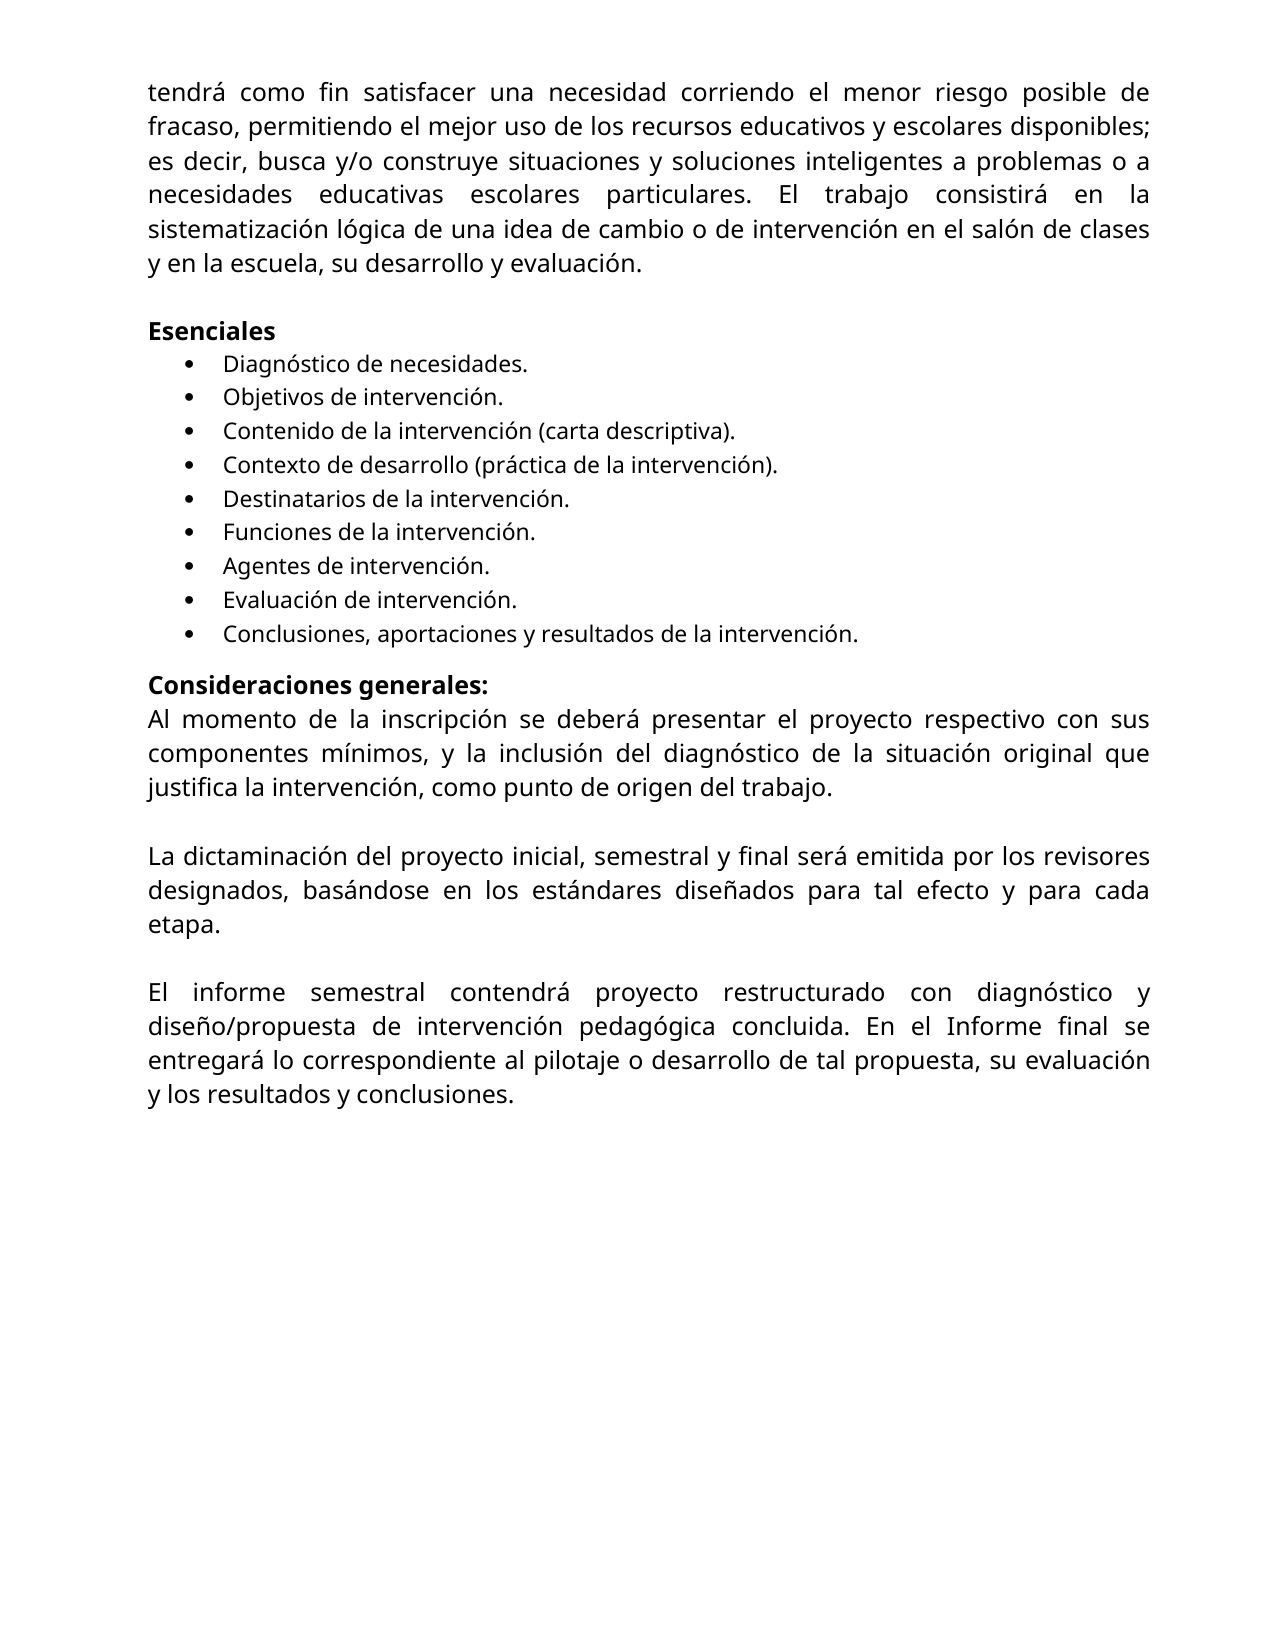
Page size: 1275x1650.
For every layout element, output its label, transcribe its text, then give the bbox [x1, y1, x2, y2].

text Al momento de la inscripción se deberá presentar el proyecto respectivo con sus componentes mínimos, y la inclusión del diagnóstico de la situación original que justifica la intervención, como punto de origen del trabajo. [148, 702, 1152, 804]
list Objetivos de intervención. [185, 381, 1152, 412]
text Consideraciones generales: [148, 668, 1152, 702]
list Evaluación de intervención. [185, 584, 1152, 615]
list Conclusiones, aportaciones y resultados de la intervención. [185, 617, 1152, 649]
list Destinatarios de la intervención. [185, 482, 1152, 514]
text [148, 75, 1152, 279]
text La dictaminación del proyecto inicial, semestral y final será emitida por los revisores designados, basándose en los estándares diseñados para tal efecto y para cada etapa. [148, 804, 1152, 940]
text Esenciales [148, 313, 1152, 347]
list Contenido de la intervención (carta descriptiva). [185, 415, 1152, 446]
list Funciones de la intervención. [185, 516, 1152, 547]
list Diagnóstico de necesidades. [185, 347, 1152, 379]
list Contexto de desarrollo (práctica de la intervención). [185, 449, 1152, 480]
text El informe semestral contendrá proyecto restructurado con diagnóstico y diseño/propuesta de intervención pedagógica concluida. En el Informe final se entregará lo correspondiente al pilotaje o desarrollo de tal propuesta, su evaluación y los resultados y conclusiones. [148, 974, 1152, 1111]
list Agentes de intervención. [185, 550, 1152, 581]
